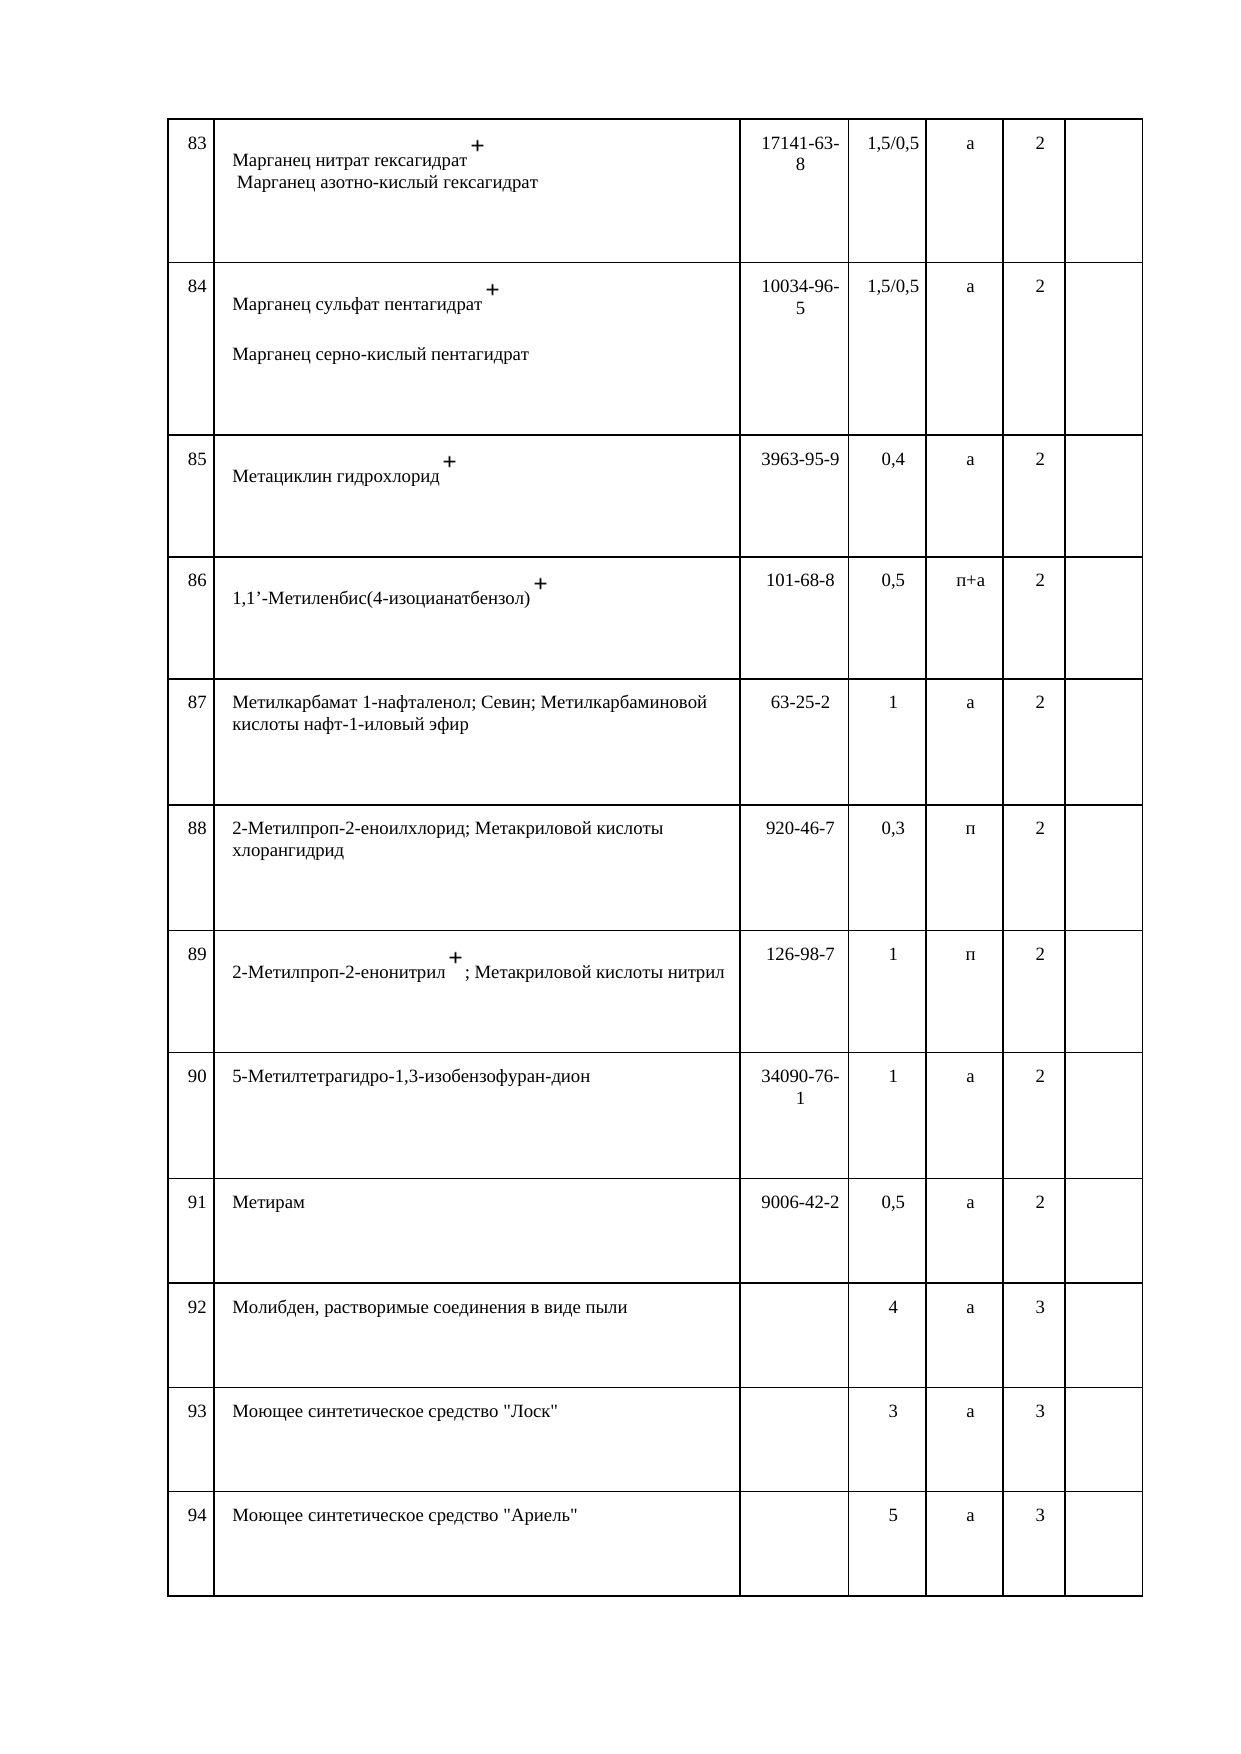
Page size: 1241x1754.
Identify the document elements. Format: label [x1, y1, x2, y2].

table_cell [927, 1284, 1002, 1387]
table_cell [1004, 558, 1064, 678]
picture [530, 569, 550, 605]
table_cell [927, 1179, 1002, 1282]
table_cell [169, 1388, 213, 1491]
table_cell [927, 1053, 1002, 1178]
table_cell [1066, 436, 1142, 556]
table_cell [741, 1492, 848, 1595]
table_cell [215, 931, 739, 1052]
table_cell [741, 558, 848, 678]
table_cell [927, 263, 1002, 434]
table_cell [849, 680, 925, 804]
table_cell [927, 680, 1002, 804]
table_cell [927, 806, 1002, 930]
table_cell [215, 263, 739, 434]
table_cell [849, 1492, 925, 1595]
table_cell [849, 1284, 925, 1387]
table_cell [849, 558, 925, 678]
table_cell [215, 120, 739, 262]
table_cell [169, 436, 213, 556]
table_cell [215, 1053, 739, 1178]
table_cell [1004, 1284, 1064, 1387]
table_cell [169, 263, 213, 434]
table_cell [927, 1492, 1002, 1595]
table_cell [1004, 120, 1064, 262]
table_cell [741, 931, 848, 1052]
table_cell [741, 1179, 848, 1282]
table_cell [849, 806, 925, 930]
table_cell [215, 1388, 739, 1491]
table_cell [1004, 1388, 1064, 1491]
picture [445, 943, 465, 979]
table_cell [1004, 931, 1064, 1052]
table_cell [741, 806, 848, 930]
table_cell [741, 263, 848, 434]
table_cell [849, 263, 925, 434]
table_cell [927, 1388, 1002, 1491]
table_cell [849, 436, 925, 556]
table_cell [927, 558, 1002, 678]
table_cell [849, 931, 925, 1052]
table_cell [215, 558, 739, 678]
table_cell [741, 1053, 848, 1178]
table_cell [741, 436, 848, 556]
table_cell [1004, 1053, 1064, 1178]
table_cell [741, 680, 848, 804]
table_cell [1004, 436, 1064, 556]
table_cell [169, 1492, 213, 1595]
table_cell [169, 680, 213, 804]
picture [467, 131, 487, 167]
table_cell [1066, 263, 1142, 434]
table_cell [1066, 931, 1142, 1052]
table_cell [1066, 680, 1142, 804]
picture [439, 447, 459, 483]
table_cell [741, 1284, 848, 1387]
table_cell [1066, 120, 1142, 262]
picture [482, 275, 502, 311]
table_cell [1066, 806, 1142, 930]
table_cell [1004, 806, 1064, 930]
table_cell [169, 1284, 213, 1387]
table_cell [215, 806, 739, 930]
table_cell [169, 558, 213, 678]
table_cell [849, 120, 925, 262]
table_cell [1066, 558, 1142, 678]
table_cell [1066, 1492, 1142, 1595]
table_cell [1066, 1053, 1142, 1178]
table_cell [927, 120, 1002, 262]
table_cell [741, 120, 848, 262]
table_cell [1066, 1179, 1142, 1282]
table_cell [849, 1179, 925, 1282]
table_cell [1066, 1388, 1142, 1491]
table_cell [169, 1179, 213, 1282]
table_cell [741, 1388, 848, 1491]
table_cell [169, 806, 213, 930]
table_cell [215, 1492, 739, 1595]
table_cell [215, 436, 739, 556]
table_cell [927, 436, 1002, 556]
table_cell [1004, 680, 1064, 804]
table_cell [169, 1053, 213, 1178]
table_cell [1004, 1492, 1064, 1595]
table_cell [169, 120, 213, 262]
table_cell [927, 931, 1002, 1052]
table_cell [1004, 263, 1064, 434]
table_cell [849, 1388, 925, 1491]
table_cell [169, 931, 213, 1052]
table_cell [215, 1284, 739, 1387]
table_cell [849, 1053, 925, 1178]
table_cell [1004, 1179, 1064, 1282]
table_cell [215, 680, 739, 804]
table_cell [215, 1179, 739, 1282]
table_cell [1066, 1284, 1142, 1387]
